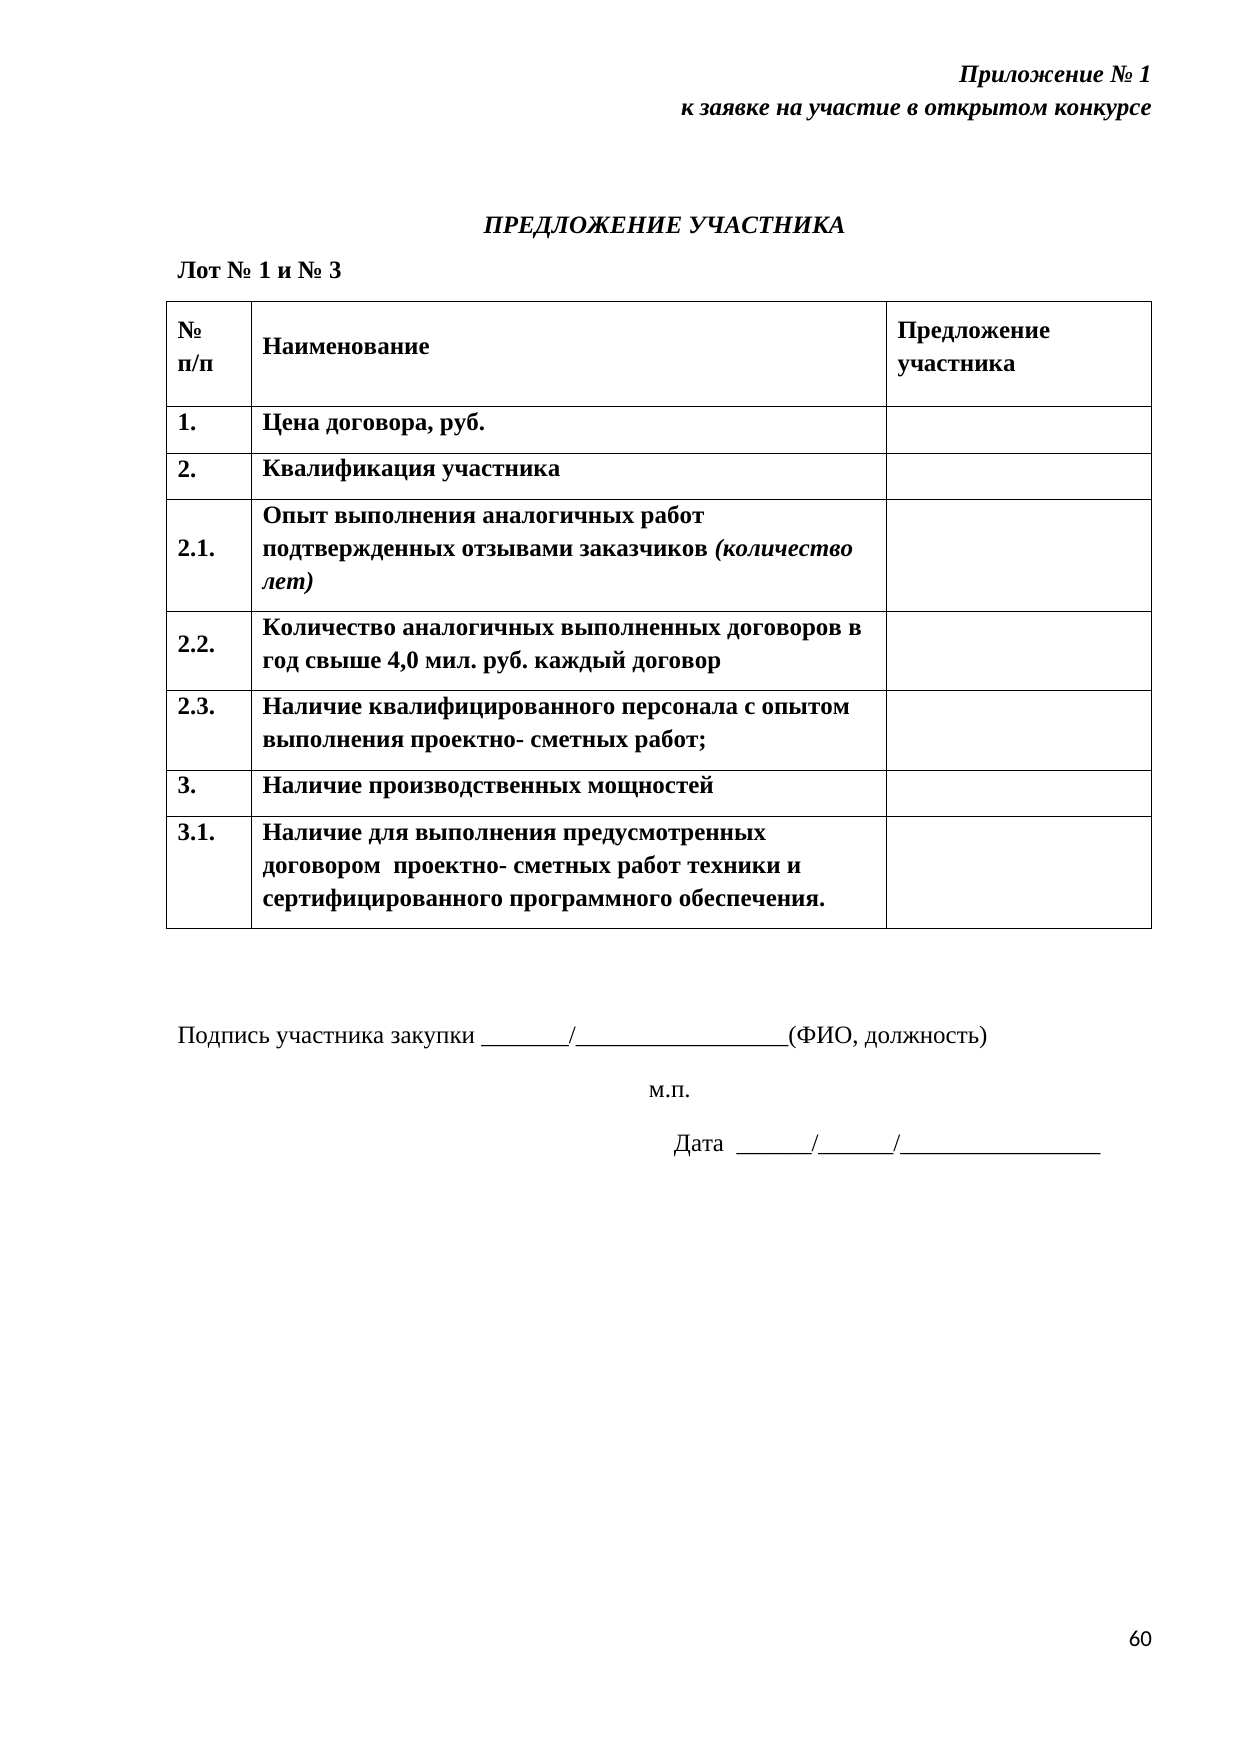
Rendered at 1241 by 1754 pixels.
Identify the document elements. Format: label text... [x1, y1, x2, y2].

table_cell 2.2. [167, 612, 251, 690]
table_cell Квалификация участника [252, 454, 886, 499]
table_cell [887, 817, 1151, 928]
table_cell Наличие производственных мощностей [252, 771, 886, 816]
table_cell 2.3. [167, 691, 251, 769]
text к заявке на участие в открытом конкурсе [177, 92, 1152, 121]
table_cell [887, 612, 1151, 690]
table_cell Опыт выполнения аналогичных работ подтвержденных отзывами заказчиков (количество лет) [252, 500, 886, 611]
table_cell [887, 771, 1151, 816]
table_cell 2.1. [167, 500, 251, 611]
table_cell Цена договора, руб. [252, 407, 886, 452]
table_cell 2. [167, 454, 251, 499]
text ПРЕДЛОЖЕНИЕ УЧАСТНИКА [177, 210, 1152, 239]
text Дата ______/______/________________ [177, 1128, 1152, 1157]
table_header № п/п [167, 302, 251, 406]
text м.п. [177, 1074, 1152, 1103]
table_cell [887, 500, 1151, 611]
table_cell 3.1. [167, 817, 251, 928]
text Лот № 1 и № 3 [177, 255, 1152, 284]
text Приложение № 1 [177, 59, 1152, 88]
table_cell [887, 454, 1151, 499]
table_cell Наличие квалифицированного персонала с опытом выполнения проектно- сметных работ; [252, 691, 886, 769]
table_cell Наличие для выполнения предусмотренных договором проектно- сметных работ техники и сертифицированного программного обеспечения. [252, 817, 886, 928]
table_header Предложение участника [887, 302, 1151, 406]
table_cell [887, 407, 1151, 452]
text Подпись участника закупки _______/_________________(ФИО, должность) [177, 1020, 1152, 1049]
table_header Наименование [252, 302, 886, 406]
table_cell 3. [167, 771, 251, 816]
table_cell Количество аналогичных выполненных договоров в год свыше 4,0 мил. руб. каждый договор [252, 612, 886, 690]
table_cell [887, 691, 1151, 769]
table_cell 1. [167, 407, 251, 452]
